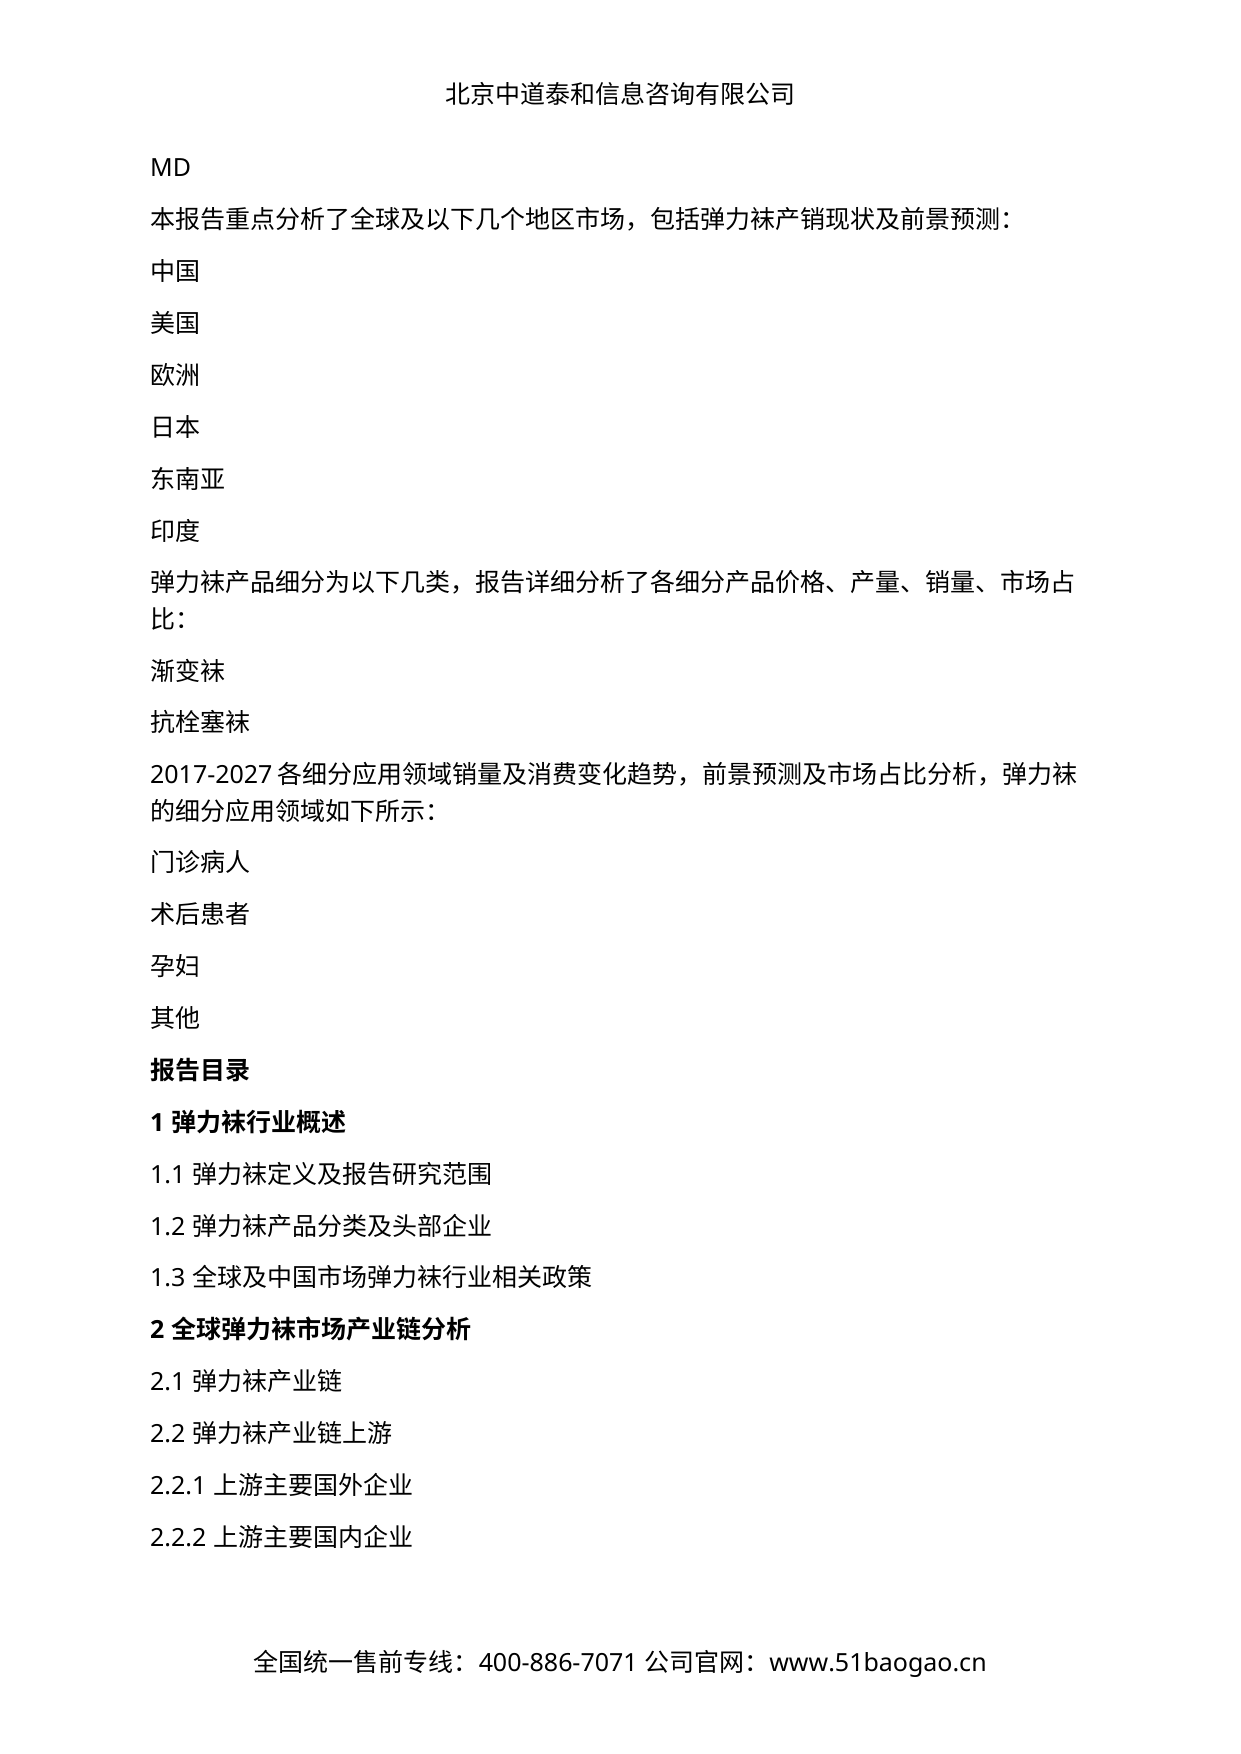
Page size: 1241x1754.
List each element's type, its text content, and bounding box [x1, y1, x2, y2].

text 1.1 弹力袜定义及报告研究范围 [150, 1154, 1090, 1190]
text 东南亚 [150, 459, 1090, 495]
text 弹力袜产品细分为以下几类，报告详细分析了各细分产品价格、产量、销量、市场占比： [150, 563, 1090, 635]
text 美国 [150, 303, 1090, 340]
text 2017-2027各细分应用领域销量及消费变化趋势，前景预测及市场占比分析，弹力袜的细分应用领域如下所示： [150, 755, 1090, 827]
text 孕妇 [150, 947, 1090, 983]
text 印度 [150, 511, 1090, 547]
text MD [150, 150, 1090, 184]
text 欧洲 [150, 355, 1090, 392]
text 2.2.1 上游主要国外企业 [150, 1465, 1090, 1502]
text 报告目录 [150, 1050, 1090, 1087]
text 中国 [150, 252, 1090, 288]
text 日本 [150, 407, 1090, 443]
text 门诊病人 [150, 843, 1090, 879]
text 其他 [150, 998, 1090, 1035]
text 1 弹力袜行业概述 [150, 1102, 1090, 1138]
text 1.2 弹力袜产品分类及头部企业 [150, 1206, 1090, 1242]
text 2.1 弹力袜产业链 [150, 1362, 1090, 1398]
text 2.2.2 上游主要国内企业 [150, 1517, 1090, 1553]
text 渐变袜 [150, 651, 1090, 687]
text 术后患者 [150, 895, 1090, 931]
text 2.2 弹力袜产业链上游 [150, 1413, 1090, 1450]
text 抗栓塞袜 [150, 703, 1090, 739]
text 2 全球弹力袜市场产业链分析 [150, 1310, 1090, 1346]
text 1.3 全球及中国市场弹力袜行业相关政策 [150, 1258, 1090, 1294]
text 本报告重点分析了全球及以下几个地区市场，包括弹力袜产销现状及前景预测： [150, 200, 1090, 236]
